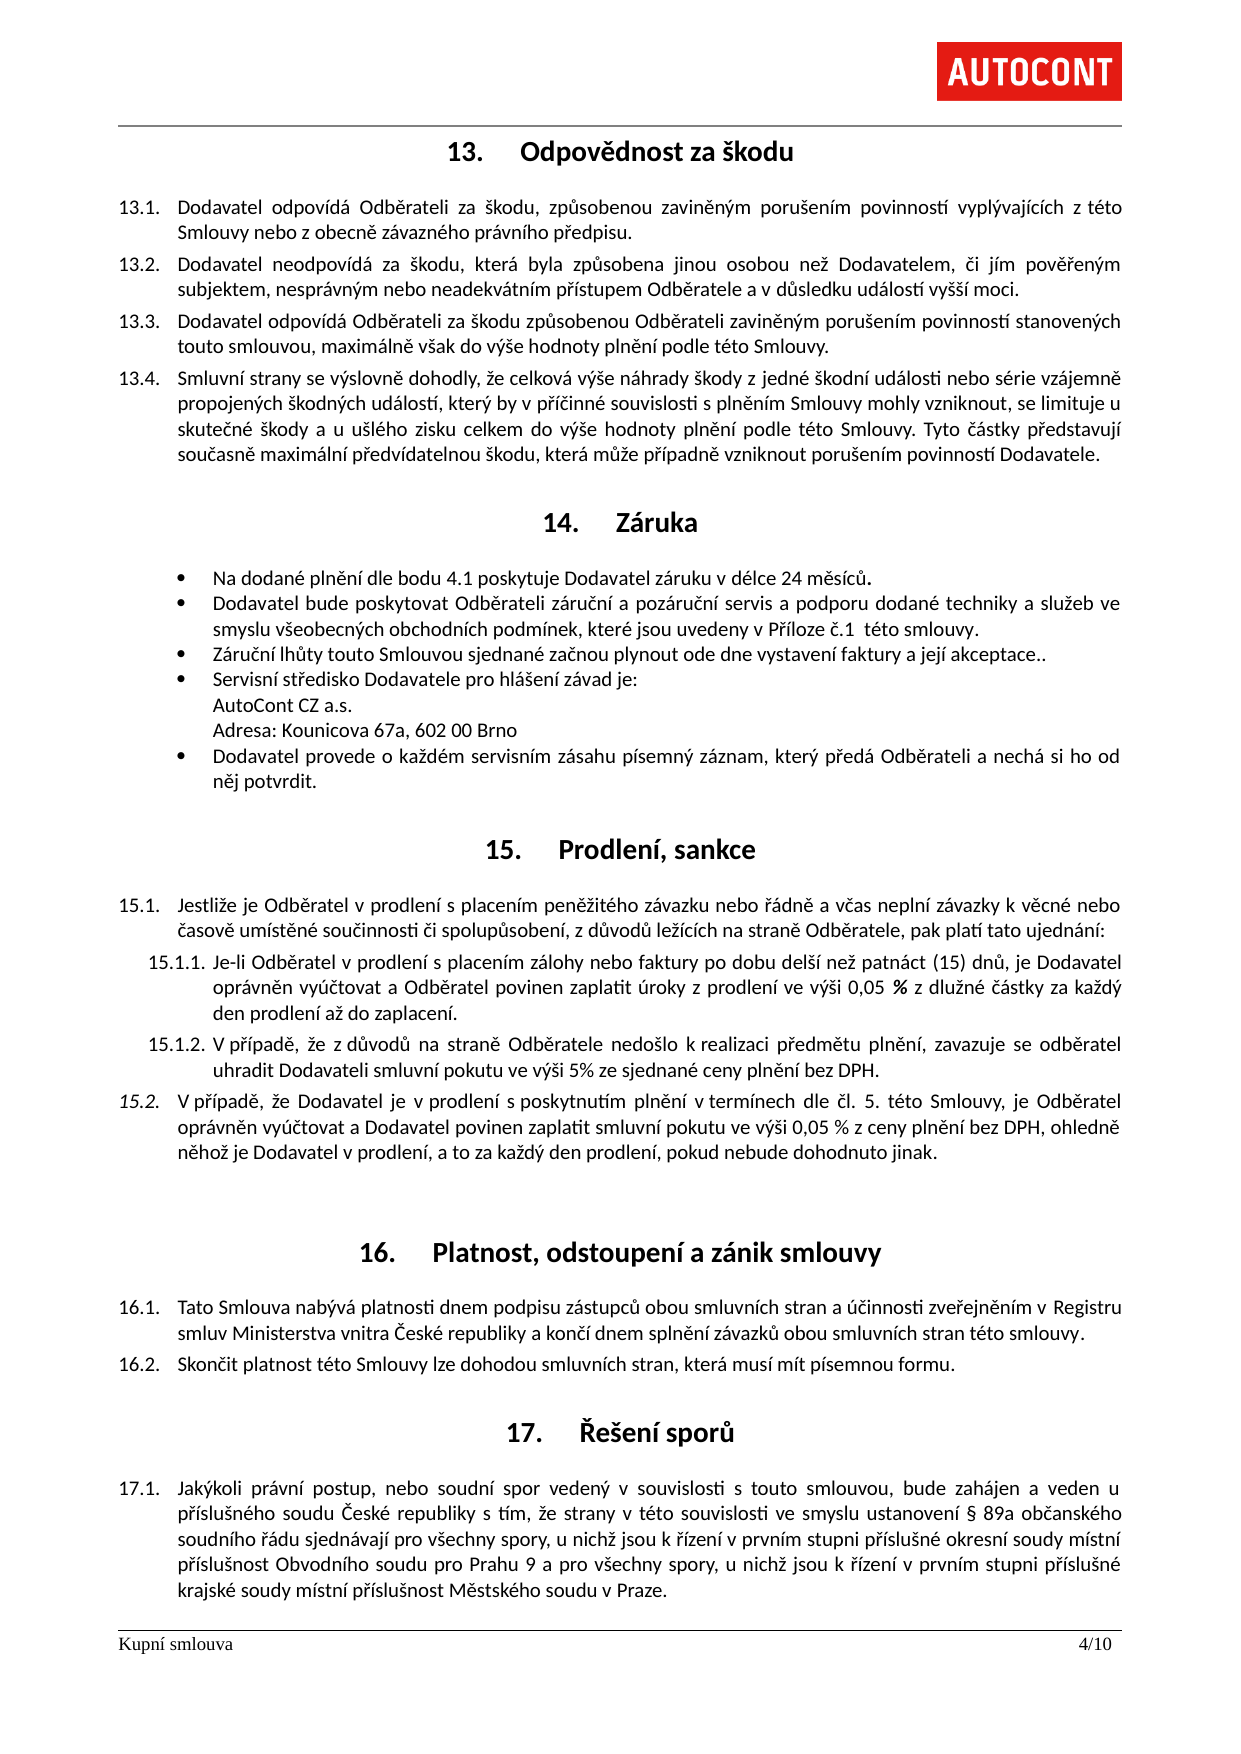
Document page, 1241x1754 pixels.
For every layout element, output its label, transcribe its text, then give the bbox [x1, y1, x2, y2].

subtitle Jestliže je Odběratel v prodlení s placením peněžitého závazku nebo řádně a včas neplní závazky k věcné nebo časově umístěné součinnosti či spolupůsobení, z důvodů ležících na straně Odběratele, pak platí tato ujednání: [118, 892, 1122, 943]
list AutoCont CZ a.s. Adresa: Kounicova 67a, 602 00 Brno [213, 692, 1122, 743]
subtitle Dodavatel neodpovídá za škodu, která byla způsobena jinou osobou než Dodavatelem, či jím pověřeným subjektem, nesprávným nebo neadekvátním přístupem Odběratele a v důsledku událostí vyšší moci. [118, 251, 1122, 302]
text Záruční lhůty touto Smlouvou sjednané začnou plynout ode dne vystavení faktury a její akceptace.. [177, 641, 1122, 667]
subtitle Je-li Odběratel v prodlení s placením zálohy nebo faktury po dobu delší než patnáct (15) dnů, je Dodavatel oprávněn vyúčtovat a Odběratel povinen zaplatit úroky z prodlení ve výši 0,05 % z dlužné částky za každý den prodlení až do zaplacení. [148, 949, 1122, 1025]
subtitle Záruka [118, 504, 1122, 540]
subtitle Dodavatel odpovídá Odběrateli za škodu, způsobenou zaviněným porušením povinností vyplývajících z této Smlouvy nebo z obecně závazného právního předpisu. [118, 194, 1122, 245]
subtitle Skončit platnost této Smlouvy lze dohodou smluvních stran, která musí mít písemnou formu. [118, 1352, 1122, 1377]
subtitle Tato Smlouva nabývá platnosti dnem podpisu zástupců obou smluvních stran a účinnosti zveřejněním v Registru smluv Ministerstva vnitra České republiky a končí dnem splnění závazků obou smluvních stran této smlouvy. [118, 1294, 1122, 1345]
subtitle Jakýkoli právní postup, nebo soudní spor vedený v souvislosti s touto smlouvou, bude zahájen a veden u příslušného soudu České republiky s tím, že strany v této souvislosti ve smyslu ustanovení § 89a občanského soudního řádu sjednávají pro všechny spory, u nichž jsou k řízení v prvním stupni příslušné okresní soudy místní příslušnost Obvodního soudu pro Prahu 9 a pro všechny spory, u nichž jsou k řízení v prvním stupni příslušné krajské soudy místní příslušnost Městského soudu v Praze. [118, 1475, 1122, 1602]
subtitle Dodavatel odpovídá Odběrateli za škodu způsobenou Odběrateli zaviněným porušením povinností stanovených touto smlouvou, maximálně však do výše hodnoty plnění podle této Smlouvy. [118, 308, 1122, 359]
text Dodavatel provede o každém servisním zásahu písemný záznam, který předá Odběrateli a nechá si ho od něj potvrdit. [177, 743, 1122, 794]
subtitle Řešení sporů [118, 1414, 1122, 1450]
subtitle Platnost, odstoupení a zánik smlouvy [118, 1234, 1122, 1269]
subtitle Prodlení, sankce [118, 831, 1122, 867]
picture [937, 42, 1122, 101]
subtitle V případě, že z důvodů na straně Odběratele nedošlo k realizaci předmětu plnění, zavazuje se odběratel uhradit Dodavateli smluvní pokutu ve výši 5% ze sjednané ceny plnění bez DPH. [148, 1031, 1122, 1082]
subtitle Odpovědnost za škodu [118, 133, 1122, 169]
text Servisní středisko Dodavatele pro hlášení závad je: [177, 667, 1122, 692]
subtitle Smluvní strany se výslovně dohodly, že celková výše náhrady škody z jedné škodní události nebo série vzájemně propojených škodných událostí, který by v příčinné souvislosti s plněním Smlouvy mohly vzniknout, se limituje u skutečné škody a u ušlého zisku celkem do výše hodnoty plnění podle této Smlouvy. Tyto částky představují současně maximální předvídatelnou škodu, která může případně vzniknout porušením povinností Dodavatele. [118, 365, 1122, 467]
text Dodavatel bude poskytovat Odběrateli záruční a pozáruční servis a podporu dodané techniky a služeb ve smyslu všeobecných obchodních podmínek, které jsou uvedeny v Příloze č.1 této smlouvy. [177, 590, 1122, 641]
